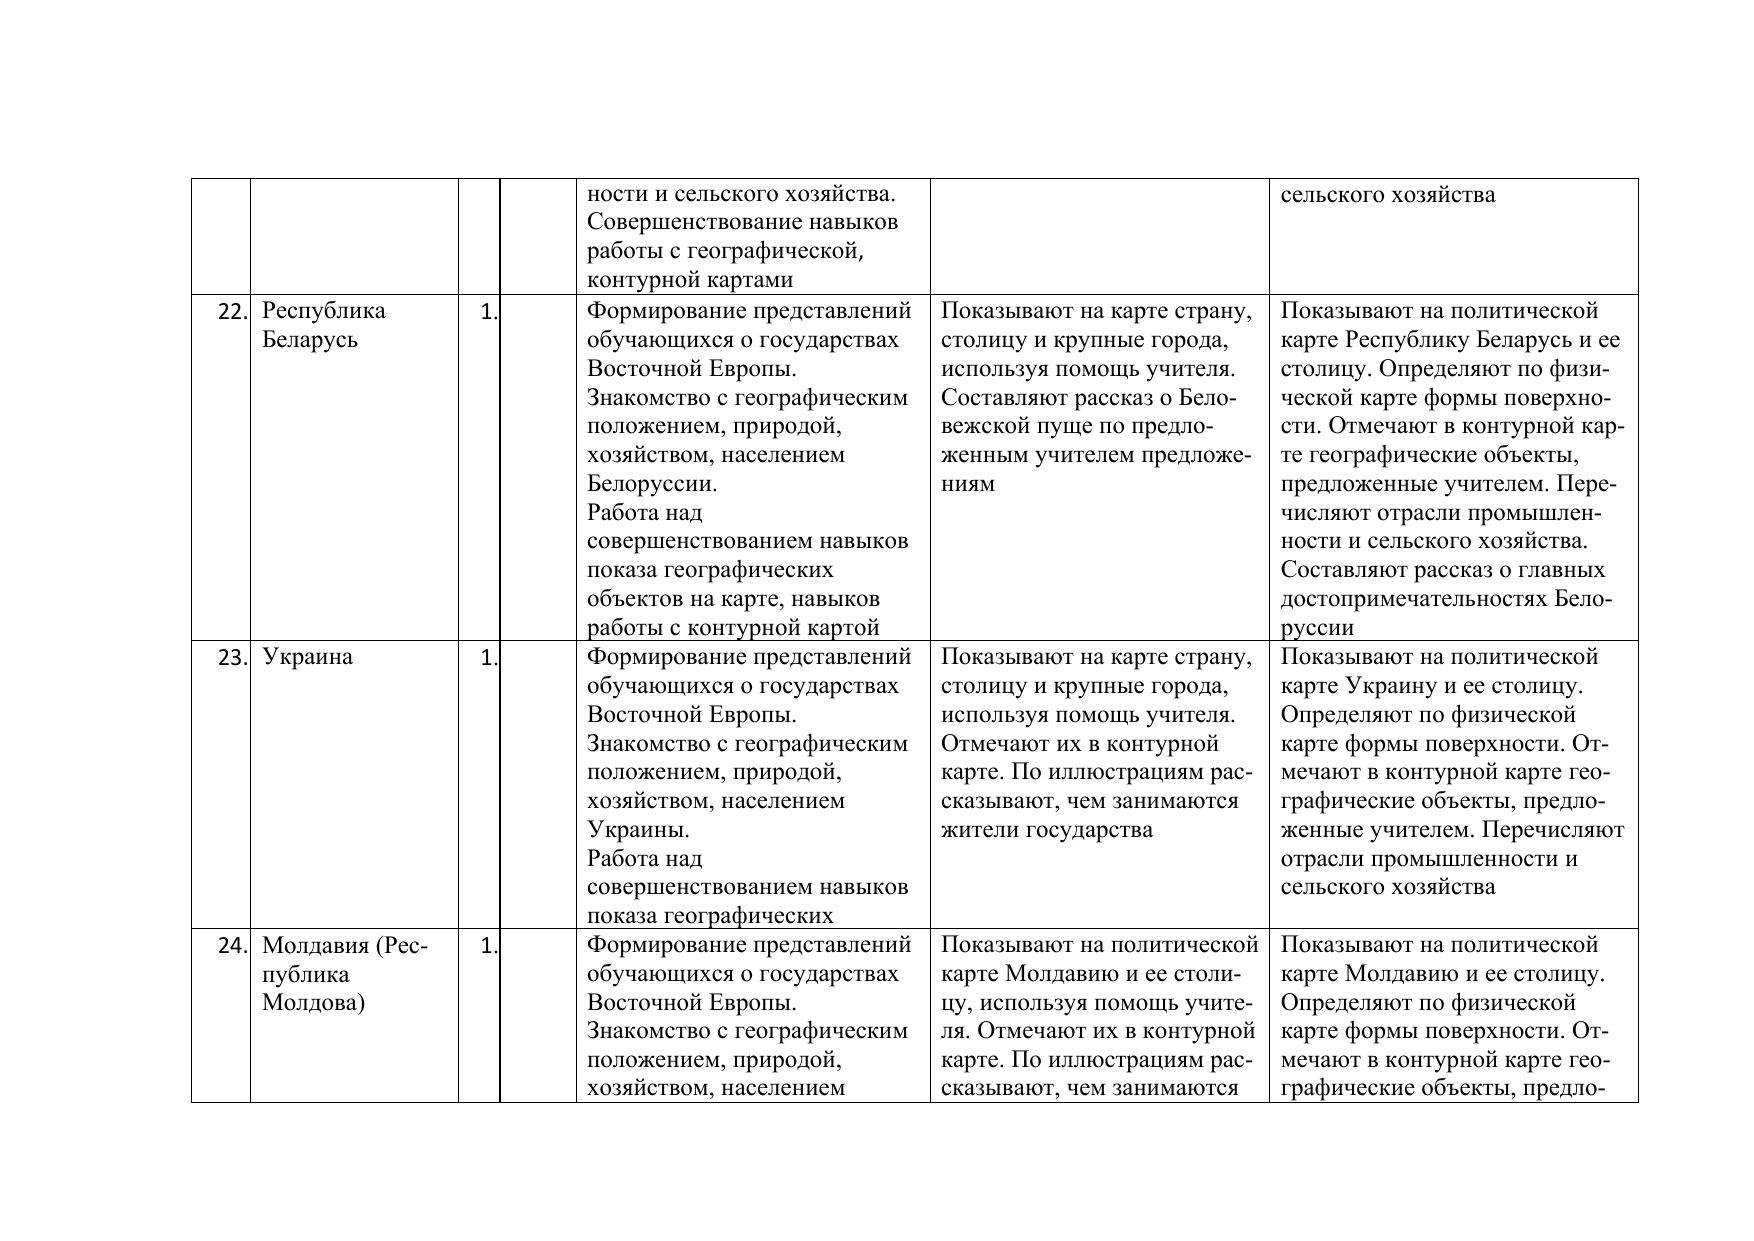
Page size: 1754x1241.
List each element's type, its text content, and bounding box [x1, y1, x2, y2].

table_cell Показывают на карте страну, столицу и крупные города, используя помощь учителя. Отмечают их в контурной карте. По иллюстрациям рас-сказывают, чем занимаются жители государства [931, 641, 1269, 928]
table_cell 1. [459, 929, 499, 1102]
table_cell [501, 929, 576, 1102]
table_header [251, 179, 458, 294]
table_cell 1. [459, 641, 499, 928]
table_header [931, 179, 1269, 294]
table_cell 23. [192, 641, 250, 928]
table_cell 22. [192, 295, 250, 640]
table_cell Показывают на политической карте Украину и ее столицу. Определяют по физической карте формы поверхности. От-мечают в контурной карте гео-графические объекты, предло-женные учителем. Перечисляют отрасли промышленности и сельского хозяйства [1270, 641, 1638, 928]
table_cell [501, 295, 576, 640]
table_header [501, 179, 576, 294]
table_header [192, 179, 250, 294]
table_header ности и сельского хозяйства. Совершенствование навыков работы с географической, контурной картами [577, 179, 930, 294]
table_cell Показывают на политической карте Республику Беларусь и ее столицу. Определяют по физи-ческой карте формы поверхно-сти. Отмечают в контурной кар-те географические объекты, предложенные учителем. Пере-числяют отрасли промышлен-ности и сельского хозяйства. Составляют рассказ о главных достопримечательностях Бело-руссии [1270, 295, 1638, 640]
table_cell Формирование представлений обучающихся о государствах Восточной Европы. Знакомство с географическим положением, природой, хозяйством, населением Украины. Работа над совершенствованием навыков показа географических объектов на карте, навыков работы с контурной картой [577, 641, 930, 928]
table_cell Формирование представлений обучающихся о государствах Восточной Европы. Знакомство с географическим положением, природой, хозяйством, населением Молдавии. [577, 929, 930, 1102]
table_cell Показывают на карте страну, столицу и крупные города, используя помощь учителя. Составляют рассказ о Бело-вежской пуще по предло-женным учителем предложе-ниям [931, 295, 1269, 640]
table_cell Формирование представлений обучающихся о государствах Восточной Европы. Знакомство с географическим положением, природой, хозяйством, населением Белоруссии. Работа над совершенствованием навыков показа географических объектов на карте, навыков работы с контурной картой [577, 295, 930, 640]
table_header [459, 179, 499, 294]
table_cell [501, 641, 576, 928]
table_cell Показывают на политической карте Молдавию и ее столицу. Определяют по физической карте формы поверхности. От-мечают в контурной карте гео-графические объекты, предло- [1270, 929, 1638, 1102]
table_cell Молдавия (Рес-публика Молдова) [251, 929, 458, 1102]
table_cell Украина [251, 641, 458, 928]
table_cell 1. [459, 295, 499, 640]
table_header сельского хозяйства [1270, 179, 1638, 294]
table_cell 24. [192, 929, 250, 1102]
table_cell Республика Беларусь [251, 295, 458, 640]
table_cell Показывают на политической карте Молдавию и ее столи-цу, используя помощь учите-ля. Отмечают их в контурной карте. По иллюстрациям рас-сказывают, чем занимаются [931, 929, 1269, 1102]
